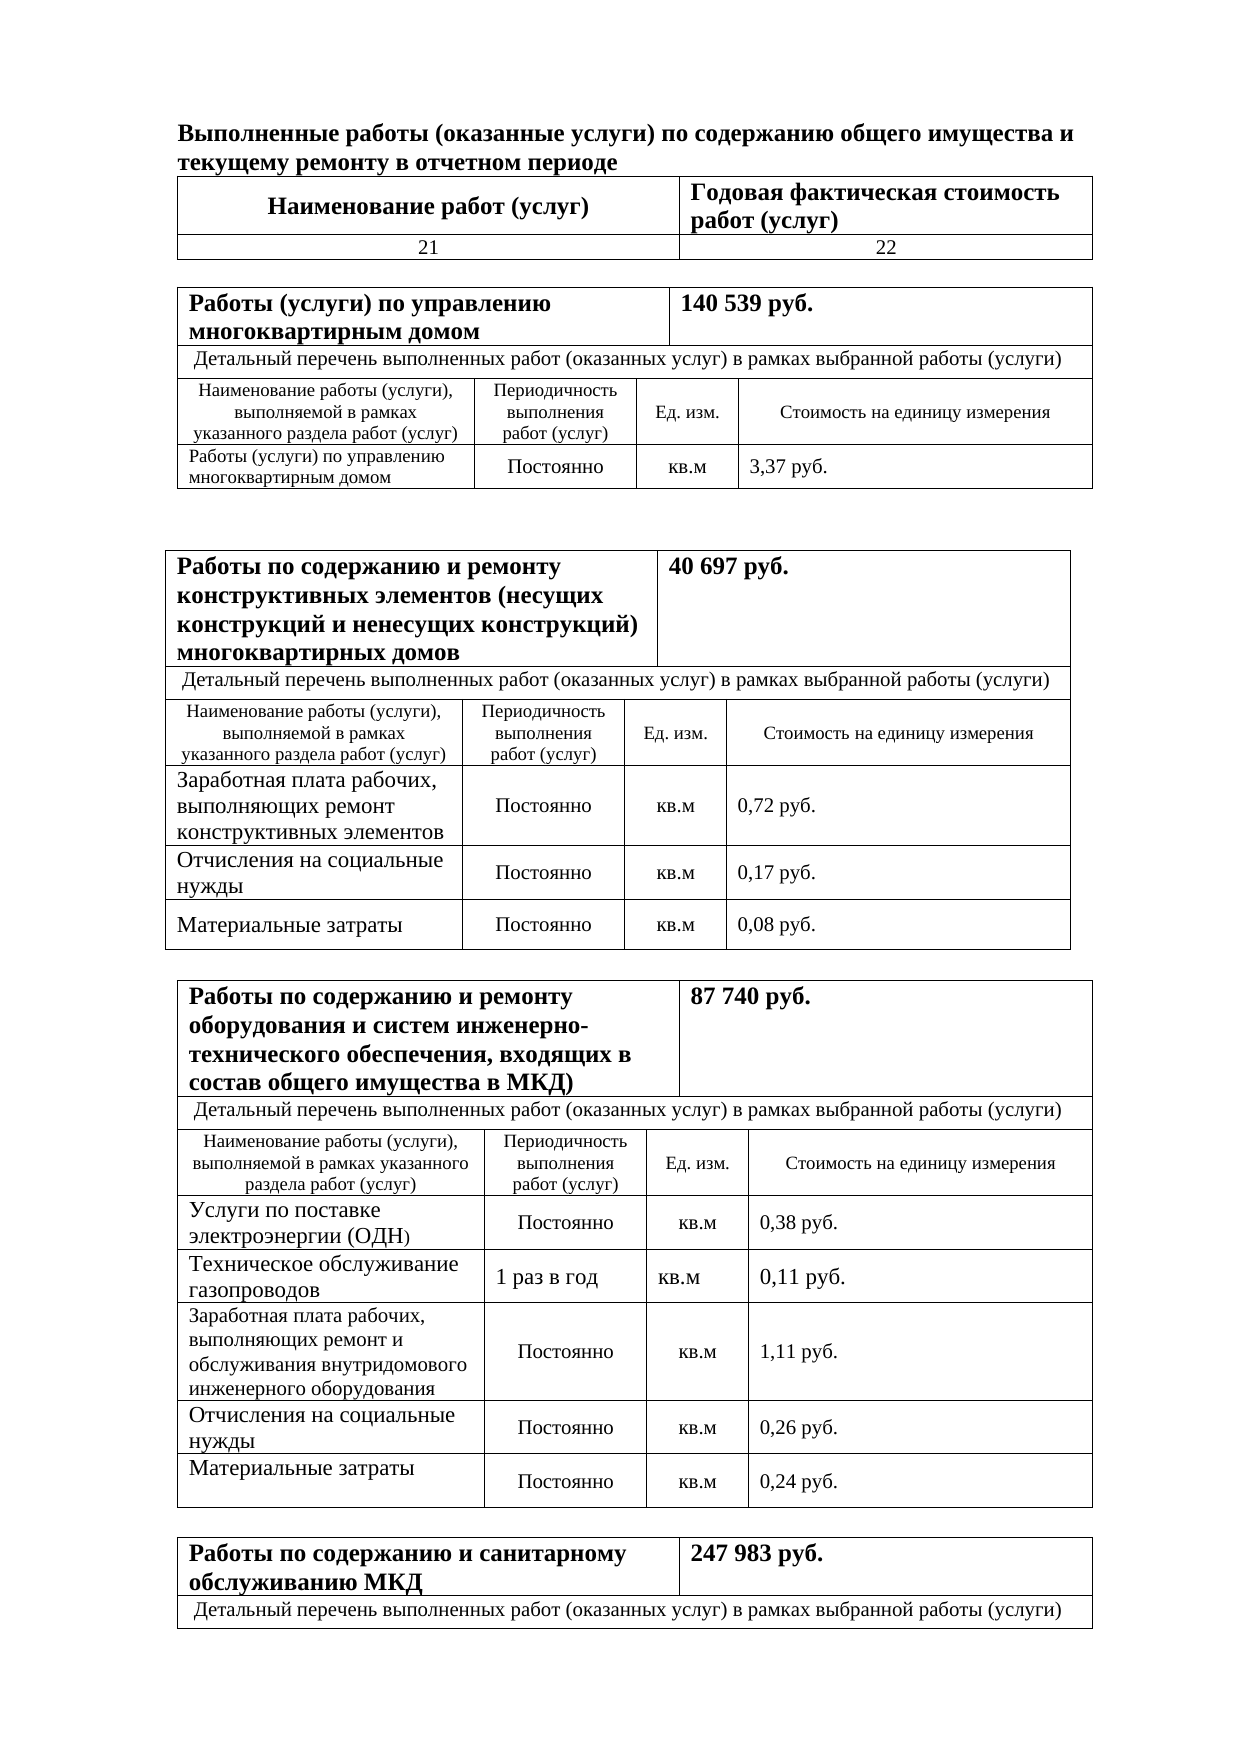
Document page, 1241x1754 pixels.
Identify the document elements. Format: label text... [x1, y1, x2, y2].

table_cell Постоянно [485, 1303, 646, 1399]
table_cell Периодичность выполнения работ (услуг) [475, 379, 636, 444]
table_cell Материальные затраты [178, 1454, 484, 1507]
table_cell Стоимость на единицу измерения [727, 700, 1070, 765]
table_header Работы (услуги) по управлению многоквартирным домом [178, 288, 669, 345]
table_cell Материальные затраты [166, 900, 462, 949]
table_cell Ед. изм. [647, 1130, 748, 1195]
table_cell Постоянно [475, 445, 636, 488]
table_cell Наименование работы (услуги), выполняемой в рамках указанного раздела работ (услуг) [178, 379, 474, 444]
table_cell 0,24 руб. [749, 1454, 1092, 1507]
table_cell 0,11 руб. [749, 1250, 1092, 1302]
table_cell Постоянно [463, 766, 624, 845]
table_cell Заработная плата рабочих, выполняющих ремонт конструктивных элементов [166, 766, 462, 845]
text Выполненные работы (оказанные услуги) по содержанию общего имущества и текущему ремонту в отчетном периоде [177, 118, 1152, 176]
table_cell Наименование работы (услуги), выполняемой в рамках указанного раздела работ (услуг) [166, 700, 462, 765]
table_cell Детальный перечень выполненных работ (оказанных услуг) в рамках выбранной работы (услуги) [178, 1097, 1092, 1129]
table_header Работы по содержанию и ремонту конструктивных элементов (несущих конструкций и ненесущих конструкций) многоквартирных домов [166, 551, 657, 666]
table_cell Постоянно [463, 846, 624, 898]
table_cell кв.м [647, 1196, 748, 1248]
table_cell Детальный перечень выполненных работ (оказанных услуг) в рамках выбранной работы (услуги) [178, 346, 1092, 378]
table_header 40 697 руб. [658, 551, 1070, 666]
table_cell 21 [178, 235, 679, 259]
table_cell Постоянно [485, 1401, 646, 1453]
table_cell кв.м [647, 1454, 748, 1507]
table_cell Техническое обслуживание газопроводов [178, 1250, 484, 1302]
table_cell Периодичность выполнения работ (услуг) [463, 700, 624, 765]
table_cell Постоянно [463, 900, 624, 949]
table_cell Периодичность выполнения работ (услуг) [485, 1130, 646, 1195]
table_cell кв.м [625, 846, 726, 898]
table_cell Услуги по поставке электроэнергии (ОДН) [178, 1196, 484, 1248]
table_cell 0,08 руб. [727, 900, 1070, 949]
table_cell кв.м [637, 445, 738, 488]
table_cell Заработная плата рабочих, выполняющих ремонт и обслуживания внутридомового инженерного оборудования [178, 1303, 484, 1399]
table_header Наименование работ (услуг) [178, 177, 679, 234]
table_header Работы по содержанию и санитарному обслуживанию МКД [178, 1538, 679, 1595]
table_cell 1,11 руб. [749, 1303, 1092, 1399]
table_cell Ед. изм. [625, 700, 726, 765]
table_cell кв.м [647, 1401, 748, 1453]
table_cell Детальный перечень выполненных работ (оказанных услуг) в рамках выбранной работы (услуги) [178, 1596, 1092, 1628]
table_cell Отчисления на социальные нужды [178, 1401, 484, 1453]
table_cell кв.м [647, 1250, 748, 1302]
table_cell Стоимость на единицу измерения [739, 379, 1092, 444]
table_cell 0,17 руб. [727, 846, 1070, 898]
table_cell Детальный перечень выполненных работ (оказанных услуг) в рамках выбранной работы (услуги) [166, 667, 1070, 699]
table_header 140 539 руб. [670, 288, 1092, 345]
table_cell Наименование работы (услуги), выполняемой в рамках указанного раздела работ (услуг) [178, 1130, 484, 1195]
table_cell Постоянно [485, 1196, 646, 1248]
table_cell Работы (услуги) по управлению многоквартирным домом [178, 445, 474, 488]
table_cell Стоимость на единицу измерения [749, 1130, 1092, 1195]
table_cell Ед. изм. [637, 379, 738, 444]
table_cell кв.м [625, 900, 726, 949]
table_cell кв.м [647, 1303, 748, 1399]
table_header Годовая фактическая стоимость работ (услуг) [680, 177, 1092, 234]
table_cell 3,37 руб. [739, 445, 1092, 488]
table_header 247 983 руб. [680, 1538, 1092, 1595]
table_header Работы по содержанию и ремонту оборудования и систем инженерно-технического обеспечения, входящих в состав общего имущества в МКД) [178, 981, 679, 1096]
table_header 87 740 руб. [680, 981, 1092, 1096]
table_cell Постоянно [485, 1454, 646, 1507]
table_cell 22 [680, 235, 1092, 259]
table_cell 0,72 руб. [727, 766, 1070, 845]
table_cell 1 раз в год [485, 1250, 646, 1302]
table_cell 0,38 руб. [749, 1196, 1092, 1248]
table_cell Отчисления на социальные нужды [166, 846, 462, 898]
table_cell 0,26 руб. [749, 1401, 1092, 1453]
table_cell кв.м [625, 766, 726, 845]
